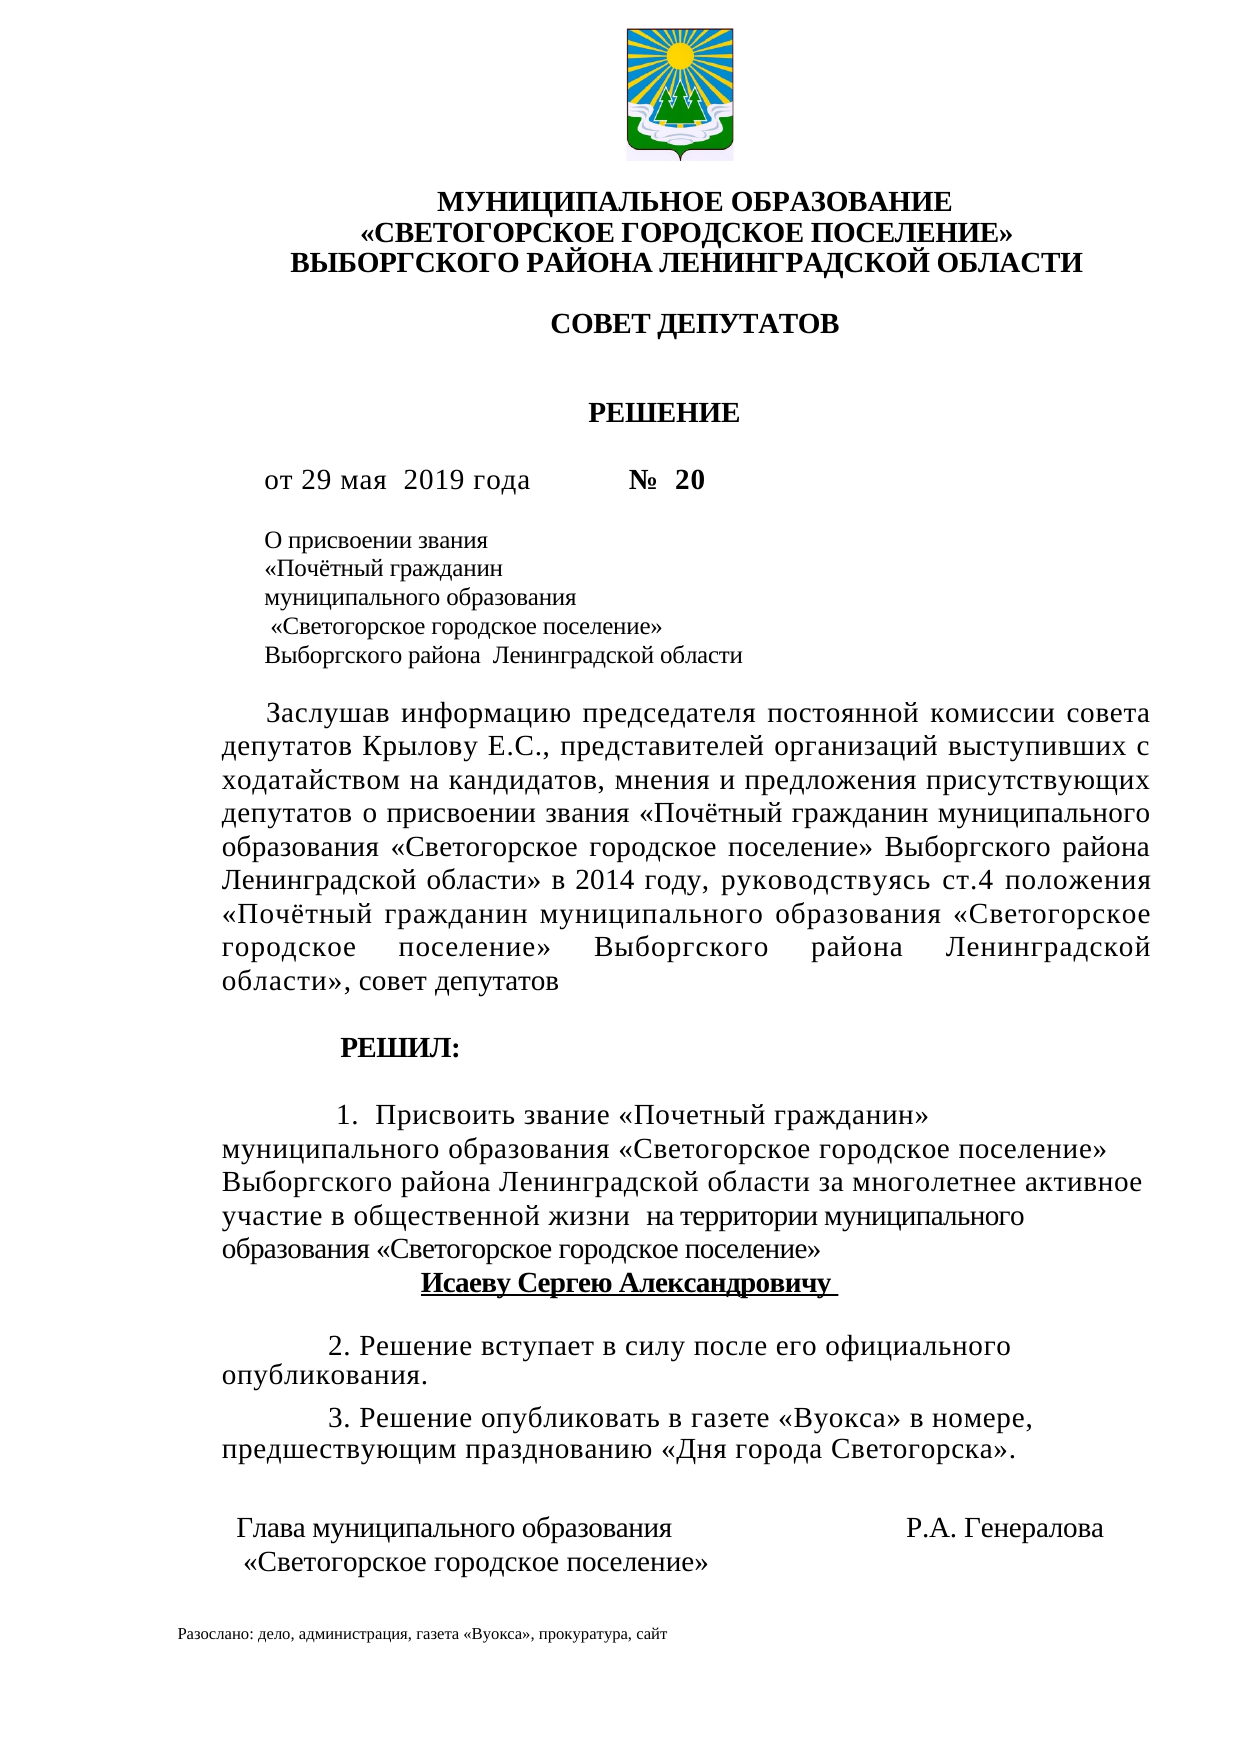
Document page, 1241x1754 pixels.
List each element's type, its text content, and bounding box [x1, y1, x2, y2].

text от 29 мая 2019 года № 20 [264, 462, 1152, 496]
text РЕШИЛ: [236, 1030, 1152, 1064]
text МУНИЦИПАЛЬНОЕ ОБРАЗОВАНИЕ «СВЕТОГОРСКОЕ ГОРОДСКОЕ ПОСЕЛЕНИЕ» ВЫБОРГСКОГО РАЙОНА ЛЕНИНГРАДСКОЙ ОБЛАСТИ [221, 187, 1152, 279]
text Исаеву Сергею Александровичу [222, 1265, 1152, 1298]
text «Светогорское городское поселение» [177, 1544, 1152, 1578]
text 3. Решение опубликовать в газете «Вуокса» в номере, предшествующим празднованию «Дня города Светогорска». [222, 1402, 1152, 1464]
text СОВЕТ ДЕПУТАТОВ [177, 309, 1152, 340]
text 1. Присвоить звание «Почетный гражданин» муниципального образования «Светогорское городское поселение» Выборгского района Ленинградской области за многолетнее активное участие в общественной жизни на территории муниципального образования «Светогорское городское поселение» [222, 1097, 1152, 1265]
text муниципального образования [264, 582, 1152, 611]
picture [626, 28, 734, 161]
text Выборгского района Ленинградской области [264, 640, 1152, 668]
text Разослано: дело, администрация, газета «Вуокса», прокуратура, сайт [177, 1624, 1152, 1643]
text Заслушав информацию председателя постоянной комиссии совета депутатов Крылову Е.С., представителей организаций выступивших с ходатайством на кандидатов, мнения и предложения присутствующих депутатов о присвоении звания «Почётный гражданин муниципального образования «Светогорское городское поселение» Выборгского района Ленинградской области» в 2014 году, руководствуясь ст.4 положения «Почётный гражданин муниципального образования «Светогорское городское поселение» Выборгского района Ленинградской области», совет депутатов [222, 695, 1152, 997]
text 2. Решение вступает в силу после его официального опубликования. [222, 1332, 1152, 1390]
text РЕШЕНИЕ [177, 395, 1152, 429]
text «Светогорское городское поселение» [264, 611, 1152, 640]
text О присвоении звания «Почётный гражданин [264, 525, 1152, 582]
text Глава муниципального образования Р.А. Генералова [236, 1511, 1152, 1544]
